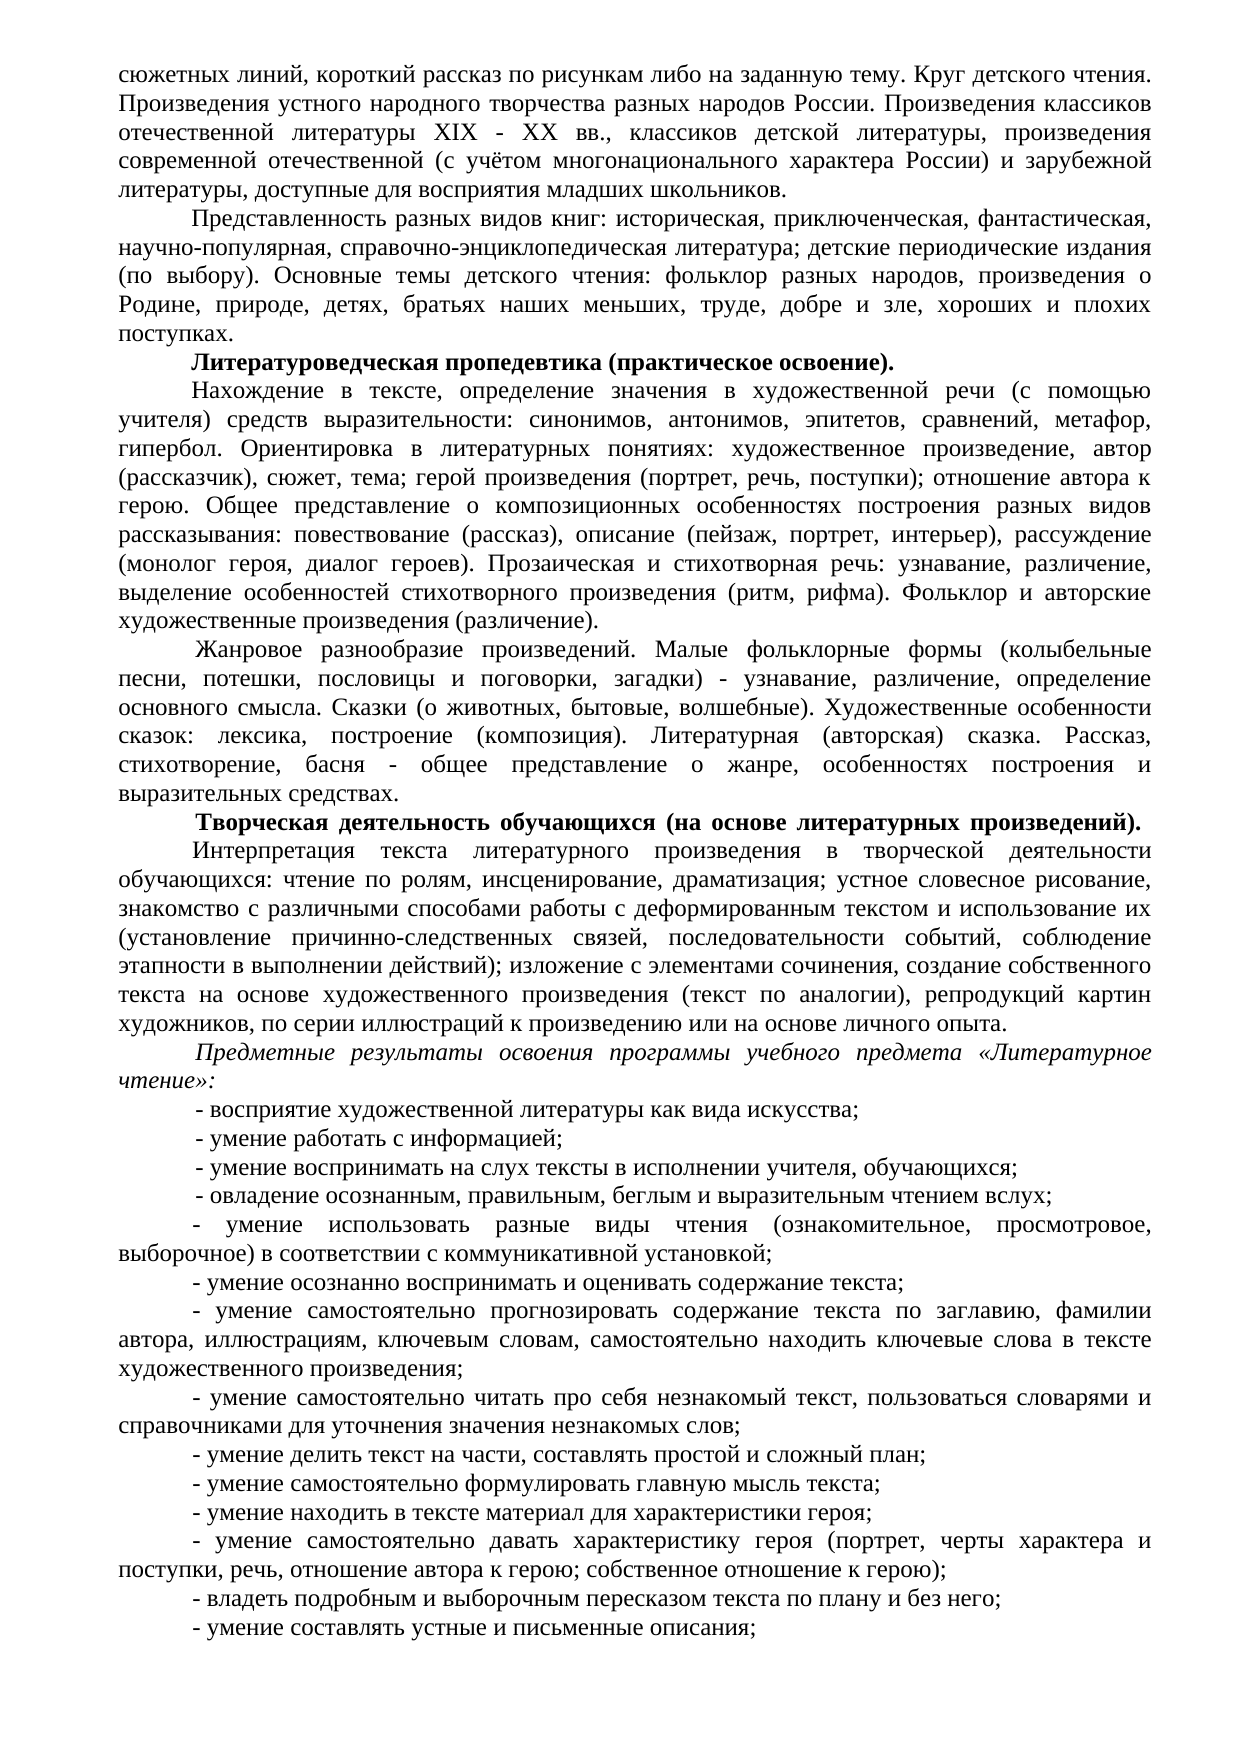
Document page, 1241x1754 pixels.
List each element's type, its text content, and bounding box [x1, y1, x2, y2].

text - умение самостоятельно формулировать главную мысль текста; [118, 1468, 1152, 1497]
text - умение использовать разные виды чтения (ознакомительное, просмотровое, выборочное) в соответствии с коммуникативной установкой; [118, 1209, 1152, 1267]
text - овладение осознанным, правильным, беглым и выразительным чтением вслух; [195, 1180, 1152, 1209]
text - восприятие художественной литературы как вида искусства; [195, 1094, 1152, 1123]
text - умение осознанно воспринимать и оценивать содержание текста; [118, 1267, 1152, 1295]
text Предметные результаты освоения программы учебного предмета «Литературное чтение»: [118, 1037, 1152, 1094]
text - умение воспринимать на слух тексты в исполнении учителя, обучающихся; [195, 1152, 1152, 1180]
text - умение делить текст на части, составлять простой и сложный план; [118, 1439, 1152, 1468]
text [118, 59, 1152, 203]
text - умение самостоятельно давать характеристику героя (портрет, черты характера и поступки, речь, отношение автора к герою; собственное отношение к герою); [118, 1525, 1152, 1583]
text Творческая деятельность обучающихся (на основе литературных произведений). Интерпретация текста литературного произведения в творческой деятельности обучающихся: чтение по ролям, инсценирование, драматизация; устное словесное рисование, знакомство с различными способами работы с деформированным текстом и использование их (установление причинно-следственных связей, последовательности событий, соблюдение этапности в выполнении действий); изложение с элементами сочинения, создание собственного текста на основе художественного произведения (текст по аналогии), репродукций картин художников, по серии иллюстраций к произведению или на основе личного опыта. [118, 807, 1152, 1037]
text - умение самостоятельно прогнозировать содержание текста по заглавию, фамилии автора, иллюстрациям, ключевым словам, самостоятельно находить ключевые слова в тексте художественного произведения; [118, 1295, 1152, 1382]
text Жанровое разнообразие произведений. Малые фольклорные формы (колыбельные песни, потешки, пословицы и поговорки, загадки) - узнавание, различение, определение основного смысла. Сказки (о животных, бытовые, волшебные). Художественные особенности сказок: лексика, построение (композиция). Литературная (авторская) сказка. Рассказ, стихотворение, басня - общее представление о жанре, особенностях построения и выразительных средствах. [118, 634, 1152, 807]
text - умение работать с информацией; [195, 1123, 1152, 1152]
text Литературоведческая пропедевтика (практическое освоение). [118, 347, 1152, 375]
text - умение находить в тексте материал для характеристики героя; [118, 1497, 1152, 1525]
text Нахождение в тексте, определение значения в художественной речи (с помощью учителя) средств выразительности: синонимов, антонимов, эпитетов, сравнений, метафор, гипербол. Ориентировка в литературных понятиях: художественное произведение, автор (рассказчик), сюжет, тема; герой произведения (портрет, речь, поступки); отношение автора к герою. Общее представление о композиционных особенностях построения разных видов рассказывания: повествование (рассказ), описание (пейзаж, портрет, интерьер), рассуждение (монолог героя, диалог героев). Прозаическая и стихотворная речь: узнавание, различение, выделение особенностей стихотворного произведения (ритм, рифма). Фольклор и авторские художественные произведения (различение). [118, 375, 1152, 634]
text - умение составлять устные и письменные описания; [118, 1612, 1152, 1640]
text - умение самостоятельно читать про себя незнакомый текст, пользоваться словарями и справочниками для уточнения значения незнакомых слов; [118, 1382, 1152, 1439]
text - владеть подробным и выборочным пересказом текста по плану и без него; [118, 1583, 1152, 1612]
text Представленность разных видов книг: историческая, приключенческая, фантастическая, научно-популярная, справочно-энциклопедическая литература; детские периодические издания (по выбору). Основные темы детского чтения: фольклор разных народов, произведения о Родине, природе, детях, братьях наших меньших, труде, добре и зле, хороших и плохих поступках. [118, 203, 1152, 347]
